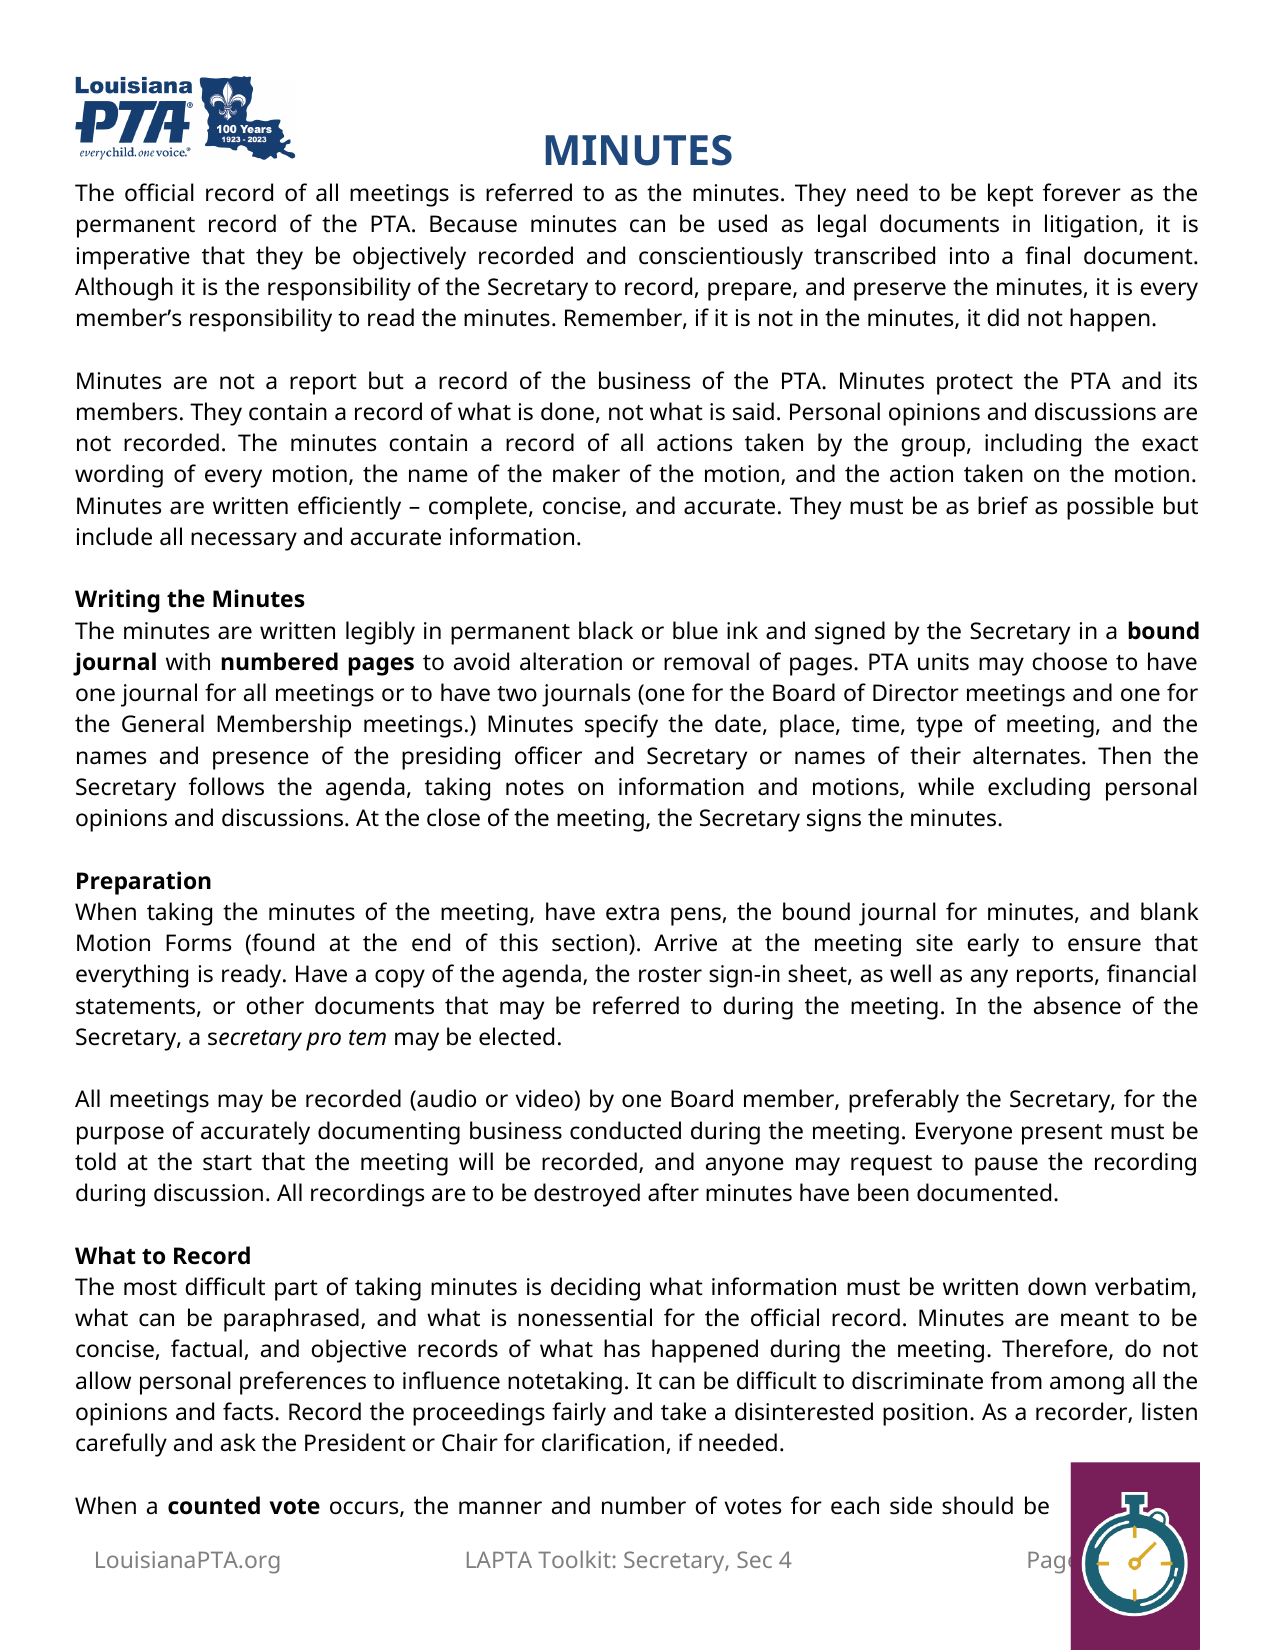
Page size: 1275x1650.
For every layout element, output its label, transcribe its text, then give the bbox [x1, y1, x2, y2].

text The minutes are written legibly in permanent black or blue ink and signed by the Secretary in a bound journal with numbered pages to avoid alteration or removal of pages. PTA units may choose to have one journal for all meetings or to have two journals (one for the Board of Director meetings and one for the General Membership meetings.) Minutes specify the date, place, time, type of meeting, and the names and presence of the presiding officer and Secretary or names of their alternates. Then the Secretary follows the agenda, taking notes on information and motions, while excluding personal opinions and discussions. At the close of the meeting, the Secretary signs the minutes. [75, 615, 1200, 833]
text The most difficult part of taking minutes is deciding what information must be written down verbatim, what can be paraphrased, and what is nonessential for the official record. Minutes are meant to be concise, factual, and objective records of what has happened during the meeting. Therefore, do not allow personal preferences to influence notetaking. It can be difficult to discriminate from among all the opinions and facts. Record the proceedings fairly and take a disinterested position. As a recorder, listen carefully and ask the President or Chair for clarification, if needed. [75, 1271, 1200, 1458]
picture [1070, 1462, 1200, 1650]
text Preparation [75, 865, 1200, 896]
text What to Record [75, 1240, 1200, 1271]
text MINUTES [75, 120, 1200, 177]
picture [75, 76, 295, 160]
text When taking the minutes of the meeting, have extra pens, the bound journal for minutes, and blank Motion Forms (found at the end of this section). Arrive at the meeting site early to ensure that everything is ready. Have a copy of the agenda, the roster sign-in sheet, as well as any reports, financial statements, or other documents that may be referred to during the meeting. In the absence of the Secretary, a secretary pro tem may be elected. [75, 896, 1200, 1052]
text Writing the Minutes [75, 583, 1200, 615]
text Minutes are not a report but a record of the business of the PTA. Minutes protect the PTA and its members. They contain a record of what is done, not what is said. Personal opinions and discussions are not recorded. The minutes contain a record of all actions taken by the group, including the exact wording of every motion, the name of the maker of the motion, and the action taken on the motion. Minutes are written efficiently – complete, concise, and accurate. They must be as brief as possible but include all necessary and accurate information. [75, 365, 1200, 552]
text All meetings may be recorded (audio or video) by one Board member, preferably the Secretary, for the purpose of accurately documenting business conducted during the meeting. Everyone present must be told at the start that the meeting will be recorded, and anyone may request to pause the recording during discussion. All recordings are to be destroyed after minutes have been documented. [75, 1083, 1200, 1208]
text The official record of all meetings is referred to as the minutes. They need to be kept forever as the permanent record of the PTA. Because minutes can be used as legal documents in litigation, it is imperative that they be objectively recorded and conscientiously transcribed into a final document. Although it is the responsibility of the Secretary to record, prepare, and preserve the minutes, it is every member’s responsibility to read the minutes. Remember, if it is not in the minutes, it did not happen. [75, 177, 1200, 333]
